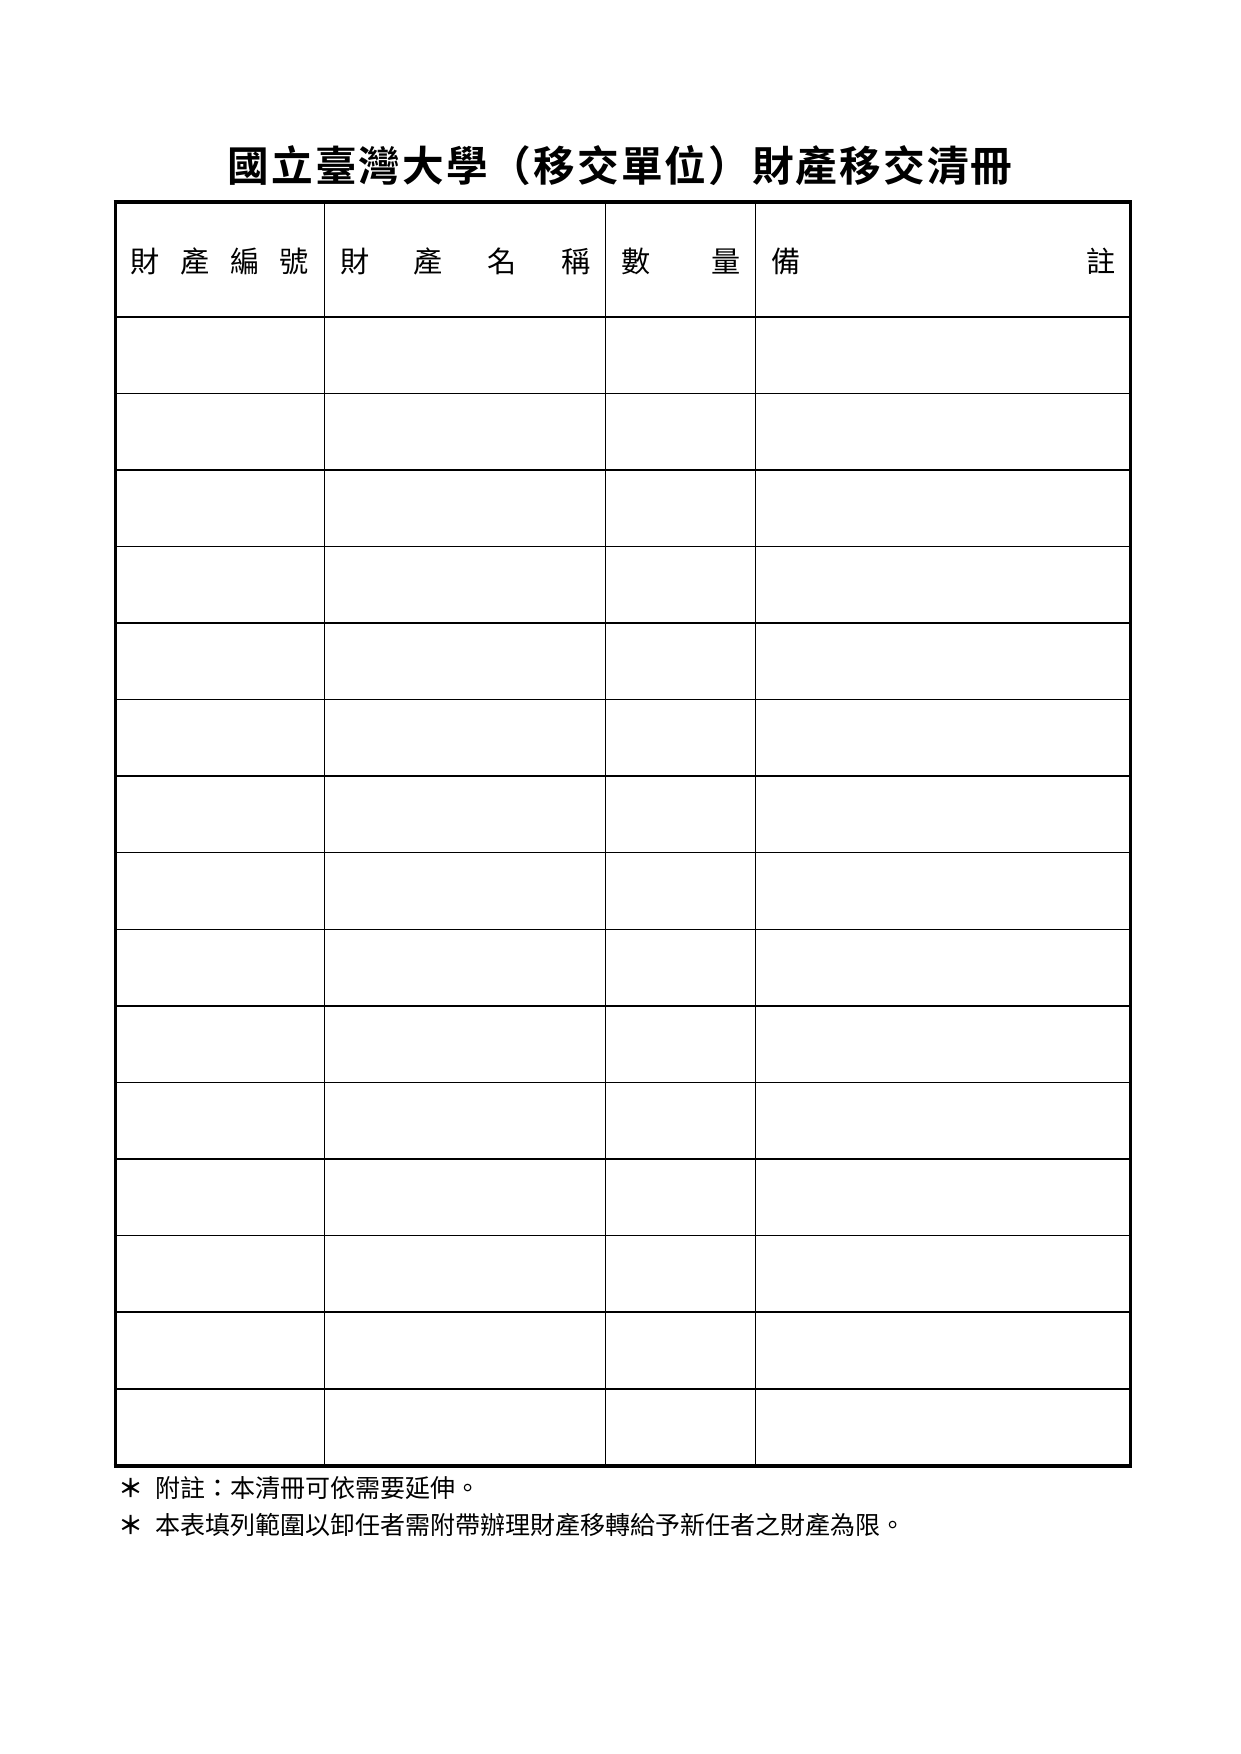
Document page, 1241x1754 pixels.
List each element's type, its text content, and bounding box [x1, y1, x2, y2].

table_header 備註 [756, 204, 1129, 316]
table_header 財產名稱 [325, 204, 605, 316]
table_cell [606, 547, 755, 622]
table_cell [325, 777, 605, 852]
table_cell [117, 624, 324, 699]
table_cell [325, 700, 605, 775]
table_cell [325, 624, 605, 699]
table_cell [117, 1007, 324, 1082]
table_cell [117, 1313, 324, 1388]
table_cell [117, 471, 324, 546]
table_cell [756, 547, 1129, 622]
table_cell [117, 547, 324, 622]
table_cell [117, 930, 324, 1005]
table_cell [756, 624, 1129, 699]
table_cell [606, 394, 755, 469]
table_cell [117, 1160, 324, 1235]
table_cell [756, 1007, 1129, 1082]
table_cell [325, 394, 605, 469]
table_cell [325, 471, 605, 546]
table_cell [325, 1007, 605, 1082]
table_cell [117, 853, 324, 928]
table_cell [325, 547, 605, 622]
table_cell [756, 1083, 1129, 1158]
table_cell [117, 700, 324, 775]
table_cell [325, 1390, 605, 1464]
subtitle 本表填列範圍以卸任者需附帶辦理財產移轉給予新任者之財產為限。 [118, 1505, 1122, 1542]
list 附註：本清冊可依需要延伸。 [118, 1468, 1122, 1505]
table_cell [117, 394, 324, 469]
table_cell [606, 1236, 755, 1311]
table_cell [117, 1083, 324, 1158]
table_cell [325, 930, 605, 1005]
table_cell [606, 1160, 755, 1235]
table_cell [117, 1390, 324, 1464]
table_header 財產編號 [117, 204, 324, 316]
table_cell [756, 1236, 1129, 1311]
table_cell [756, 318, 1129, 392]
table_cell [756, 1390, 1129, 1464]
table_cell [606, 1007, 755, 1082]
table_cell [325, 1236, 605, 1311]
table_cell [325, 318, 605, 392]
table_cell [325, 1083, 605, 1158]
text 國立臺灣大學（移交單位）財產移交清冊 [118, 125, 1122, 200]
table_cell [606, 1313, 755, 1388]
table_cell [756, 930, 1129, 1005]
table_cell [606, 1390, 755, 1464]
table_cell [756, 471, 1129, 546]
table_cell [606, 700, 755, 775]
table_cell [756, 394, 1129, 469]
table_cell [117, 318, 324, 392]
table_cell [606, 624, 755, 699]
table_cell [756, 853, 1129, 928]
table_cell [117, 1236, 324, 1311]
table_cell [325, 853, 605, 928]
table_cell [606, 318, 755, 392]
table_cell [756, 1160, 1129, 1235]
table_cell [606, 853, 755, 928]
table_cell [606, 1083, 755, 1158]
table_cell [117, 777, 324, 852]
table_cell [606, 777, 755, 852]
table_cell [325, 1160, 605, 1235]
table_cell [606, 930, 755, 1005]
table_cell [756, 777, 1129, 852]
table_cell [756, 700, 1129, 775]
table_header 數量 [606, 204, 755, 316]
table_cell [756, 1313, 1129, 1388]
table_cell [606, 471, 755, 546]
table_cell [325, 1313, 605, 1388]
